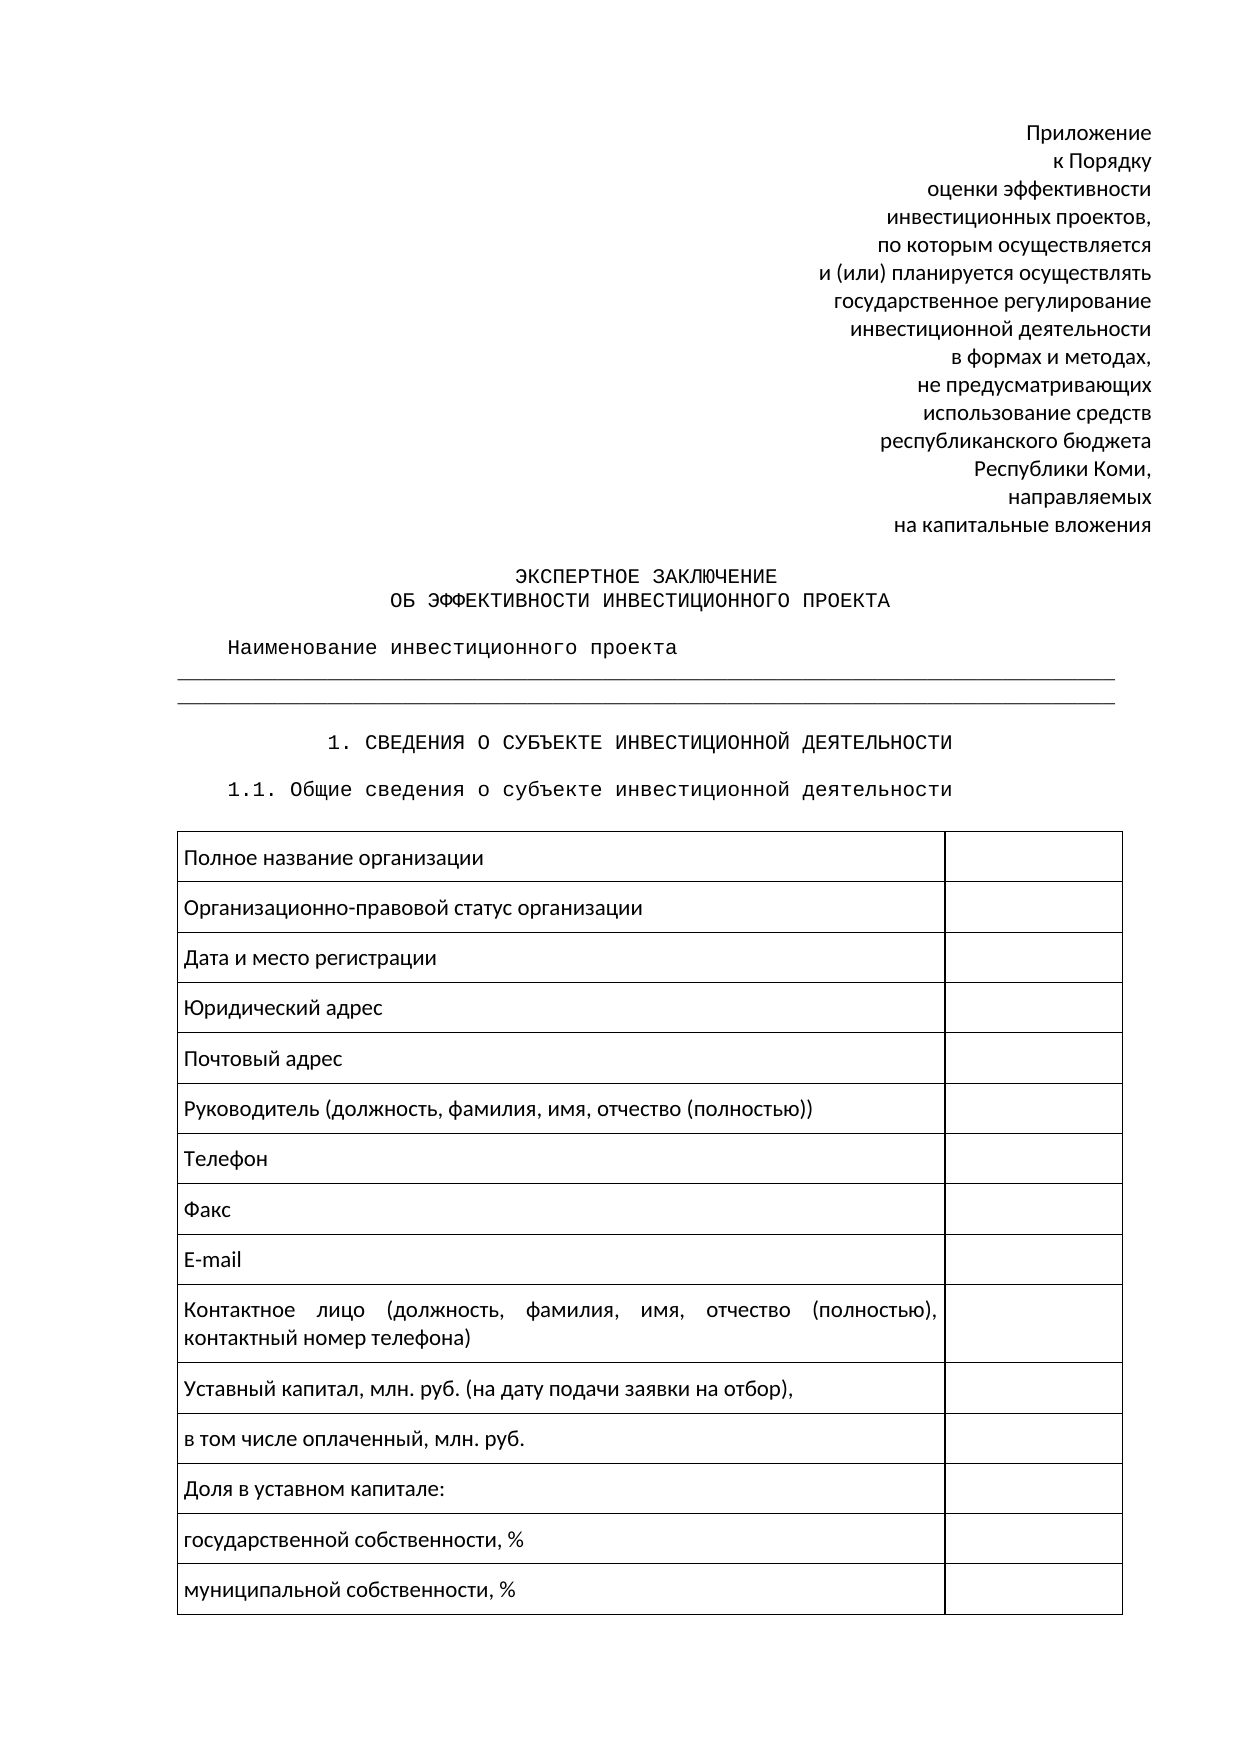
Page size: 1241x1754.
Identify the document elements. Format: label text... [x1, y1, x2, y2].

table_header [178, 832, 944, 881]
text республиканского бюджета [177, 426, 1152, 454]
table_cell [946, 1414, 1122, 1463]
text 1.1. Общие сведения о субъекте инвестиционной деятельности [177, 779, 1152, 803]
text оценки эффективности [177, 174, 1152, 202]
text в формах и методах, [177, 342, 1152, 370]
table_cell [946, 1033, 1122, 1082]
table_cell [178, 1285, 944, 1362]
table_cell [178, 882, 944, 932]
text использование средств [177, 398, 1152, 426]
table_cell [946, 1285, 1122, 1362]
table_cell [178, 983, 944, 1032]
text ЭКСПЕРТНОЕ ЗАКЛЮЧЕНИЕ [177, 566, 1152, 590]
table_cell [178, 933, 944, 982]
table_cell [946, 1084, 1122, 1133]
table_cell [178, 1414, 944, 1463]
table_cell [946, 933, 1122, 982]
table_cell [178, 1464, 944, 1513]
text инвестиционных проектов, [177, 202, 1152, 230]
text не предусматривающих [177, 370, 1152, 398]
text направляемых [177, 482, 1152, 510]
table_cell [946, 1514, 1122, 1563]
text по которым осуществляется [177, 230, 1152, 258]
text ___________________________________________________________________________ [177, 685, 1152, 708]
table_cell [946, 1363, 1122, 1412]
text и (или) планируется осуществлять [177, 258, 1152, 286]
text Наименование инвестиционного проекта [177, 637, 1152, 661]
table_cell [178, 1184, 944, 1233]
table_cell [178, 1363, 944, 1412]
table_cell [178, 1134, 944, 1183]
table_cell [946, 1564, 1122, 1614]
text к Порядку [177, 146, 1152, 174]
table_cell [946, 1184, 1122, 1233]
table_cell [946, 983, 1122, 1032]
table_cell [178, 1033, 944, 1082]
text ОБ ЭФФЕКТИВНОСТИ ИНВЕСТИЦИОННОГО ПРОЕКТА [177, 590, 1152, 614]
text государственное регулирование [177, 286, 1152, 314]
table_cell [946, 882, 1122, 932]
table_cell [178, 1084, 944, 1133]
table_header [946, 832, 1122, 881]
text 1. СВЕДЕНИЯ О СУБЪЕКТЕ ИНВЕСТИЦИОННОЙ ДЕЯТЕЛЬНОСТИ [177, 732, 1152, 756]
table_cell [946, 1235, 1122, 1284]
text ___________________________________________________________________________ [177, 661, 1152, 685]
text Республики Коми, [177, 454, 1152, 482]
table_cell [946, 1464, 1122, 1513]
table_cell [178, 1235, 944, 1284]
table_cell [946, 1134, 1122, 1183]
text на капитальные вложения [177, 510, 1152, 538]
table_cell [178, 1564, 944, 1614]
text инвестиционной деятельности [177, 314, 1152, 342]
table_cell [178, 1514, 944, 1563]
text Приложение [177, 118, 1152, 146]
